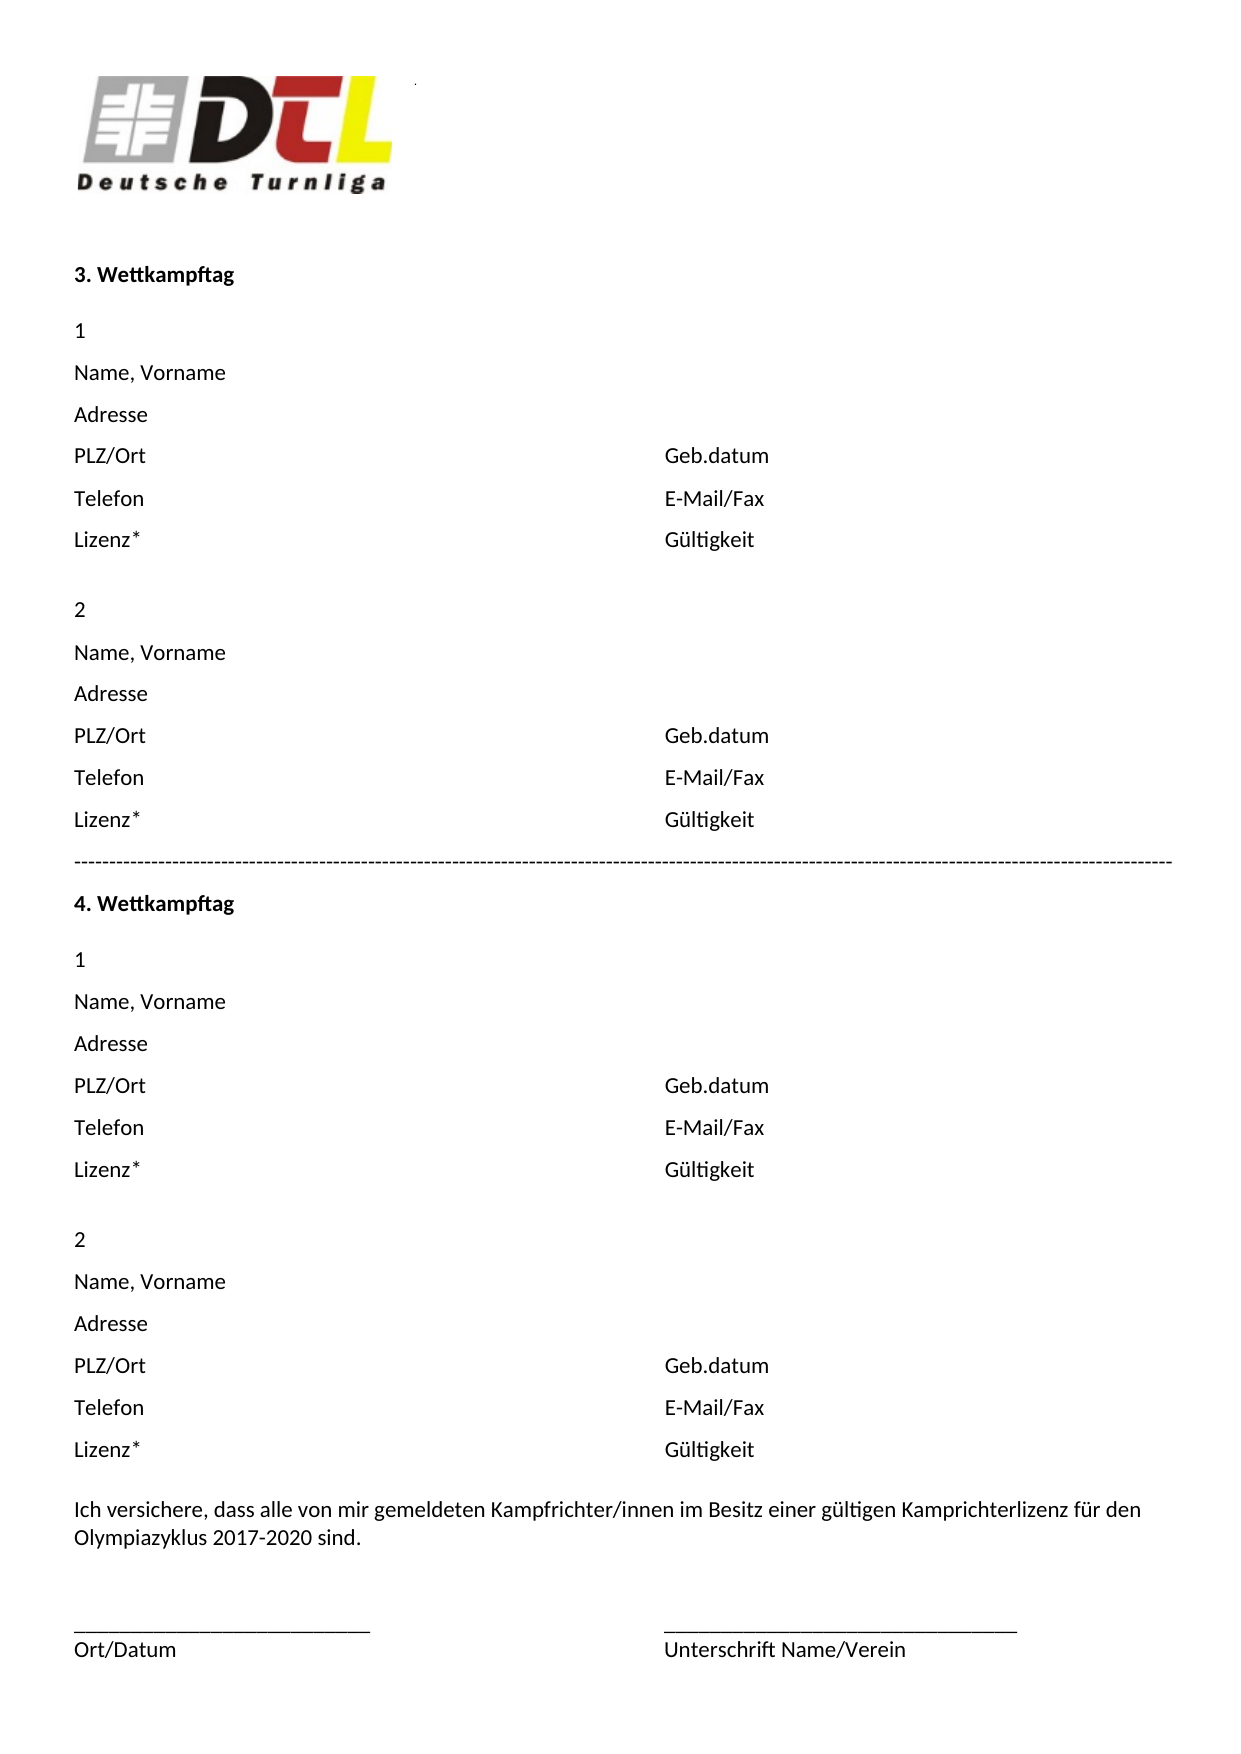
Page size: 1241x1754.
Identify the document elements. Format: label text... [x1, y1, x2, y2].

text Telefon E-Mail/Fax [74, 1113, 1181, 1141]
text Ich versichere, dass alle von mir gemeldeten Kampfrichter/innen im Besitz einer gültigen Kamprichterlizenz für den Olympiazyklus 2017-2020 sind. [74, 1496, 1181, 1552]
text Name, Vorname [74, 638, 1181, 666]
text 1 [74, 946, 1181, 973]
text PLZ/Ort Geb.datum [74, 1351, 1181, 1379]
text Name, Vorname [74, 987, 1181, 1016]
text Adresse [74, 400, 1181, 428]
text Telefon E-Mail/Fax [74, 763, 1181, 792]
text Telefon E-Mail/Fax [74, 484, 1181, 512]
text Adresse [74, 679, 1181, 708]
text 3. Wettkampftag [74, 260, 1181, 288]
text PLZ/Ort Geb.datum [74, 442, 1181, 470]
text Telefon E-Mail/Fax [74, 1393, 1181, 1421]
text 1 [74, 316, 1181, 344]
text Name, Vorname [74, 358, 1181, 386]
text 2 [74, 1225, 1181, 1253]
text Lizenz* Gültigkeit [74, 806, 1181, 833]
text 2 [74, 596, 1181, 624]
text 4. Wettkampftag [74, 889, 1181, 917]
text __________________________ _______________________________ [74, 1608, 1181, 1636]
text ------------------------------------------------------------------------------------------------------------------------------------------------------------- [74, 847, 1181, 876]
text Lizenz* Gültigkeit [74, 1155, 1181, 1183]
text Ort/Datum Unterschrift Name/Verein [74, 1636, 1181, 1664]
text PLZ/Ort Geb.datum [74, 1071, 1181, 1099]
picture [77, 76, 393, 194]
text Lizenz* Gültigkeit [74, 526, 1181, 554]
text Name, Vorname [74, 1267, 1181, 1295]
text Adresse [74, 1309, 1181, 1337]
text Lizenz* Gültigkeit [74, 1435, 1181, 1463]
text Adresse [74, 1029, 1181, 1057]
text PLZ/Ort Geb.datum [74, 722, 1181, 749]
